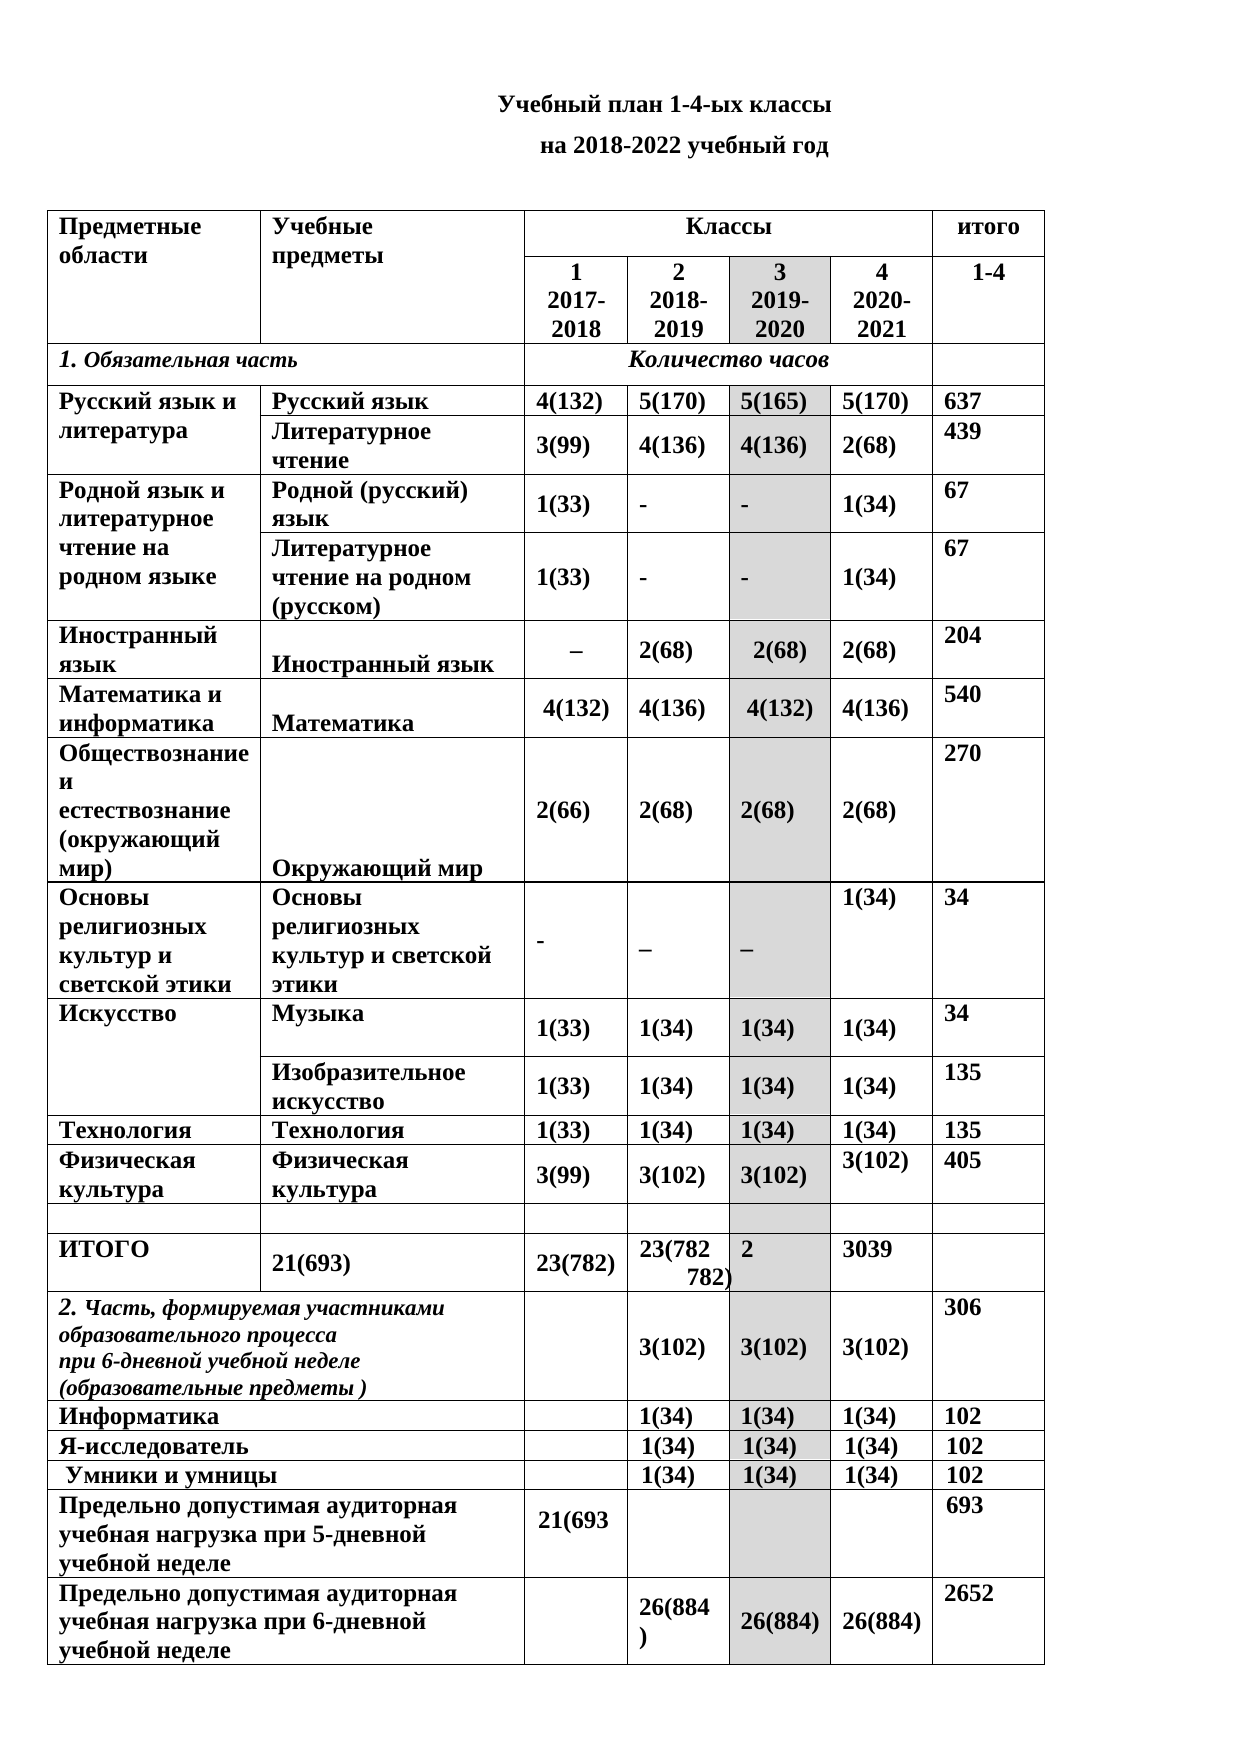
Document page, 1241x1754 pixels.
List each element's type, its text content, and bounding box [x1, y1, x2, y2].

table_cell 102 [933, 1401, 1044, 1430]
table_cell 2(68) [628, 621, 729, 678]
table_cell Литературное чтение [261, 416, 524, 474]
table_cell 23(782) [730, 1234, 830, 1291]
table_cell 5(170) [628, 386, 729, 415]
table_cell - [730, 533, 830, 619]
table_cell 1(34) [730, 1116, 830, 1144]
table_cell 5(170) [831, 386, 932, 415]
table_cell 1(34) [831, 1116, 932, 1144]
table_cell Музыка [261, 999, 477, 1056]
table_cell 21(693) [261, 1234, 524, 1291]
table_cell 26(884) [730, 1578, 830, 1664]
table_cell Изобразительное искусство [261, 1057, 477, 1114]
table_cell 1(34) [831, 883, 932, 997]
table_cell [525, 1401, 627, 1430]
table_cell Основы религиозных культур и светской этики [261, 883, 524, 997]
table_header итого [933, 211, 1044, 256]
table_cell 439 [933, 416, 1044, 474]
table_cell [525, 1578, 627, 1664]
table_cell 2(68) [831, 621, 932, 678]
table_cell 540 [933, 679, 1044, 737]
table_cell Окружающий мир [261, 738, 524, 881]
table_cell 135 [933, 1057, 1044, 1114]
table_cell - [628, 533, 729, 619]
table_cell Технология [261, 1116, 477, 1144]
table_cell – [525, 621, 627, 678]
table_cell 23(782) [628, 1234, 729, 1291]
table_cell Русский язык [261, 386, 524, 415]
table_cell Основы религиозных культур и светской этики [48, 883, 260, 997]
table_cell 306 [933, 1292, 1044, 1400]
table_cell [525, 1292, 627, 1400]
table_cell 4(136) [730, 416, 830, 474]
table_cell Обществознание и естествознание (окружающий мир) [48, 738, 260, 881]
table_cell 4(136) [831, 679, 932, 737]
table_cell [831, 1490, 932, 1577]
table_cell Умники и умницы [48, 1461, 524, 1489]
text на 2018-2022 учебный год [177, 130, 1152, 159]
table_cell 26(884) [628, 1578, 729, 1664]
table_cell _ [730, 883, 830, 997]
table_cell 34 [933, 999, 1044, 1056]
table_cell Иностранный язык [48, 621, 260, 678]
table_cell _ [628, 883, 729, 997]
table_cell [831, 1204, 932, 1233]
table_cell 1-4 [933, 257, 1044, 343]
table_cell 2. Часть, формируемая участниками образовательного процесса при 6-дневной учебной неделе (образовательные предметы ) [48, 1292, 524, 1400]
table_cell - [730, 475, 830, 532]
table_cell 2(68) [730, 621, 830, 678]
table_cell 1(34) [628, 999, 729, 1056]
table_cell [48, 1204, 260, 1233]
table_cell [525, 1431, 627, 1459]
table_cell 1(34) [730, 1461, 830, 1489]
table_cell [477, 1116, 524, 1144]
table_cell 2(68) [730, 738, 830, 881]
table_cell Предельно допустимая аудиторная учебная нагрузка при 6-дневной учебной неделе [48, 1578, 524, 1664]
table_cell 1(33) [525, 533, 627, 619]
table_cell 1(34) [730, 1401, 830, 1430]
table_cell - [525, 883, 627, 997]
table_cell 1(34) [628, 1057, 729, 1114]
table_cell 637 [933, 386, 1044, 415]
table_cell 1(34) [628, 1461, 729, 1489]
table_cell Иностранный язык [261, 621, 524, 678]
table_cell Математика [261, 679, 524, 737]
table_cell 1(34) [628, 1116, 729, 1144]
table_cell 67 [933, 475, 1044, 532]
table_cell 1(34) [730, 999, 830, 1056]
table_cell Предельно допустимая аудиторная учебная нагрузка при 5-дневной учебной неделе [48, 1490, 524, 1577]
table_cell 1(34) [831, 999, 932, 1056]
table_cell 21(693) [525, 1490, 627, 1577]
table_cell 4 2020-2021 [831, 257, 932, 343]
table_cell Математика и информатика [48, 679, 260, 737]
table_cell 23(782) [525, 1234, 627, 1291]
table_cell - [628, 475, 729, 532]
table_cell 693 [933, 1490, 1044, 1577]
table_cell [525, 1461, 627, 1489]
table_cell Технология [48, 1116, 260, 1144]
table_cell 4(136) [628, 679, 729, 737]
table_cell [628, 1204, 729, 1233]
table_cell 1(33) [525, 1116, 627, 1144]
table_cell 67 [933, 533, 1044, 619]
table_cell 1(34) [831, 1401, 932, 1430]
table_cell 1(34) [831, 1431, 932, 1459]
table_cell 2(66) [525, 738, 627, 881]
table_cell 3(102) [730, 1292, 830, 1400]
table_cell 3(99) [525, 416, 627, 474]
table_cell 2(68) [831, 738, 932, 881]
table_cell 405 [933, 1145, 1044, 1203]
table_cell 2 2018-2019 [628, 257, 729, 343]
table_cell 1. Обязательная часть [48, 344, 524, 385]
table_cell [933, 1234, 1044, 1291]
table_cell 4(132) [730, 679, 830, 737]
table_cell [261, 1204, 524, 1233]
table_cell 1(33) [525, 475, 627, 532]
table_cell 135 [933, 1116, 1044, 1144]
table_cell Искусство [48, 999, 260, 1114]
table_cell 3 2019-2020 [730, 257, 830, 343]
table_cell 1(34) [730, 1431, 830, 1459]
table_cell 102 [933, 1461, 1044, 1489]
table_cell 2(68) [831, 416, 932, 474]
table_cell 1(34) [831, 1461, 932, 1489]
table_cell 1 2017-2018 [525, 257, 627, 343]
table_cell 3(102) [730, 1145, 830, 1203]
text Учебный план 1-4-ых классы [177, 89, 1152, 117]
table_cell 3(102) [831, 1145, 932, 1203]
table_cell 2(68) [628, 738, 729, 881]
table_cell [933, 344, 1044, 385]
table_cell 4(136) [628, 416, 729, 474]
table_cell Количество часов [525, 344, 932, 385]
table_cell 2652 [933, 1578, 1044, 1664]
table_cell [730, 1490, 830, 1577]
table_cell 5(165) [730, 386, 830, 415]
table_cell 34 [933, 883, 1044, 997]
table_cell Родной (русский) язык [261, 475, 524, 532]
table_header Классы [525, 211, 932, 256]
table_cell Русский язык и литература [48, 386, 260, 474]
table_cell 4(132) [525, 386, 627, 415]
table_cell 102 [933, 1431, 1044, 1459]
table_cell ИТОГО [48, 1234, 260, 1291]
table_cell Литературное чтение на родном (русском) [261, 533, 524, 619]
table_cell [628, 1490, 729, 1577]
table_cell 1(34) [628, 1431, 729, 1459]
table_cell 3(102) [628, 1292, 729, 1400]
table_cell 4(132) [525, 679, 627, 737]
table_cell 1(33) [525, 999, 627, 1056]
table_cell 3039 [831, 1234, 932, 1291]
table_cell [933, 1204, 1044, 1233]
table_cell [477, 999, 524, 1056]
table_cell Физическая культура [261, 1145, 524, 1203]
table_cell 26(884) [831, 1578, 932, 1664]
table_cell 1(34) [730, 1057, 830, 1114]
table_cell 1(34) [831, 533, 932, 619]
table_cell 1(33) [525, 1057, 627, 1114]
table_cell Физическая культура [48, 1145, 260, 1203]
table_cell 1(34) [831, 1057, 932, 1114]
table_cell [525, 1204, 627, 1233]
table_cell [477, 1057, 524, 1114]
table_cell Родной язык и литературное чтение на родном языке [48, 475, 260, 619]
table_header Предметные области [48, 211, 260, 343]
table_cell [730, 1204, 830, 1233]
table_cell 3(102) [831, 1292, 932, 1400]
table_cell 3(99) [525, 1145, 627, 1203]
table_cell Я-исследователь [48, 1431, 524, 1459]
table_cell 204 [933, 621, 1044, 678]
table_cell 1(34) [628, 1401, 729, 1430]
table_cell Информатика [48, 1401, 524, 1430]
table_cell 3(102) [628, 1145, 729, 1203]
table_cell 1(34) [831, 475, 932, 532]
table_header Учебные предметы [261, 211, 524, 343]
table_cell 270 [933, 738, 1044, 881]
